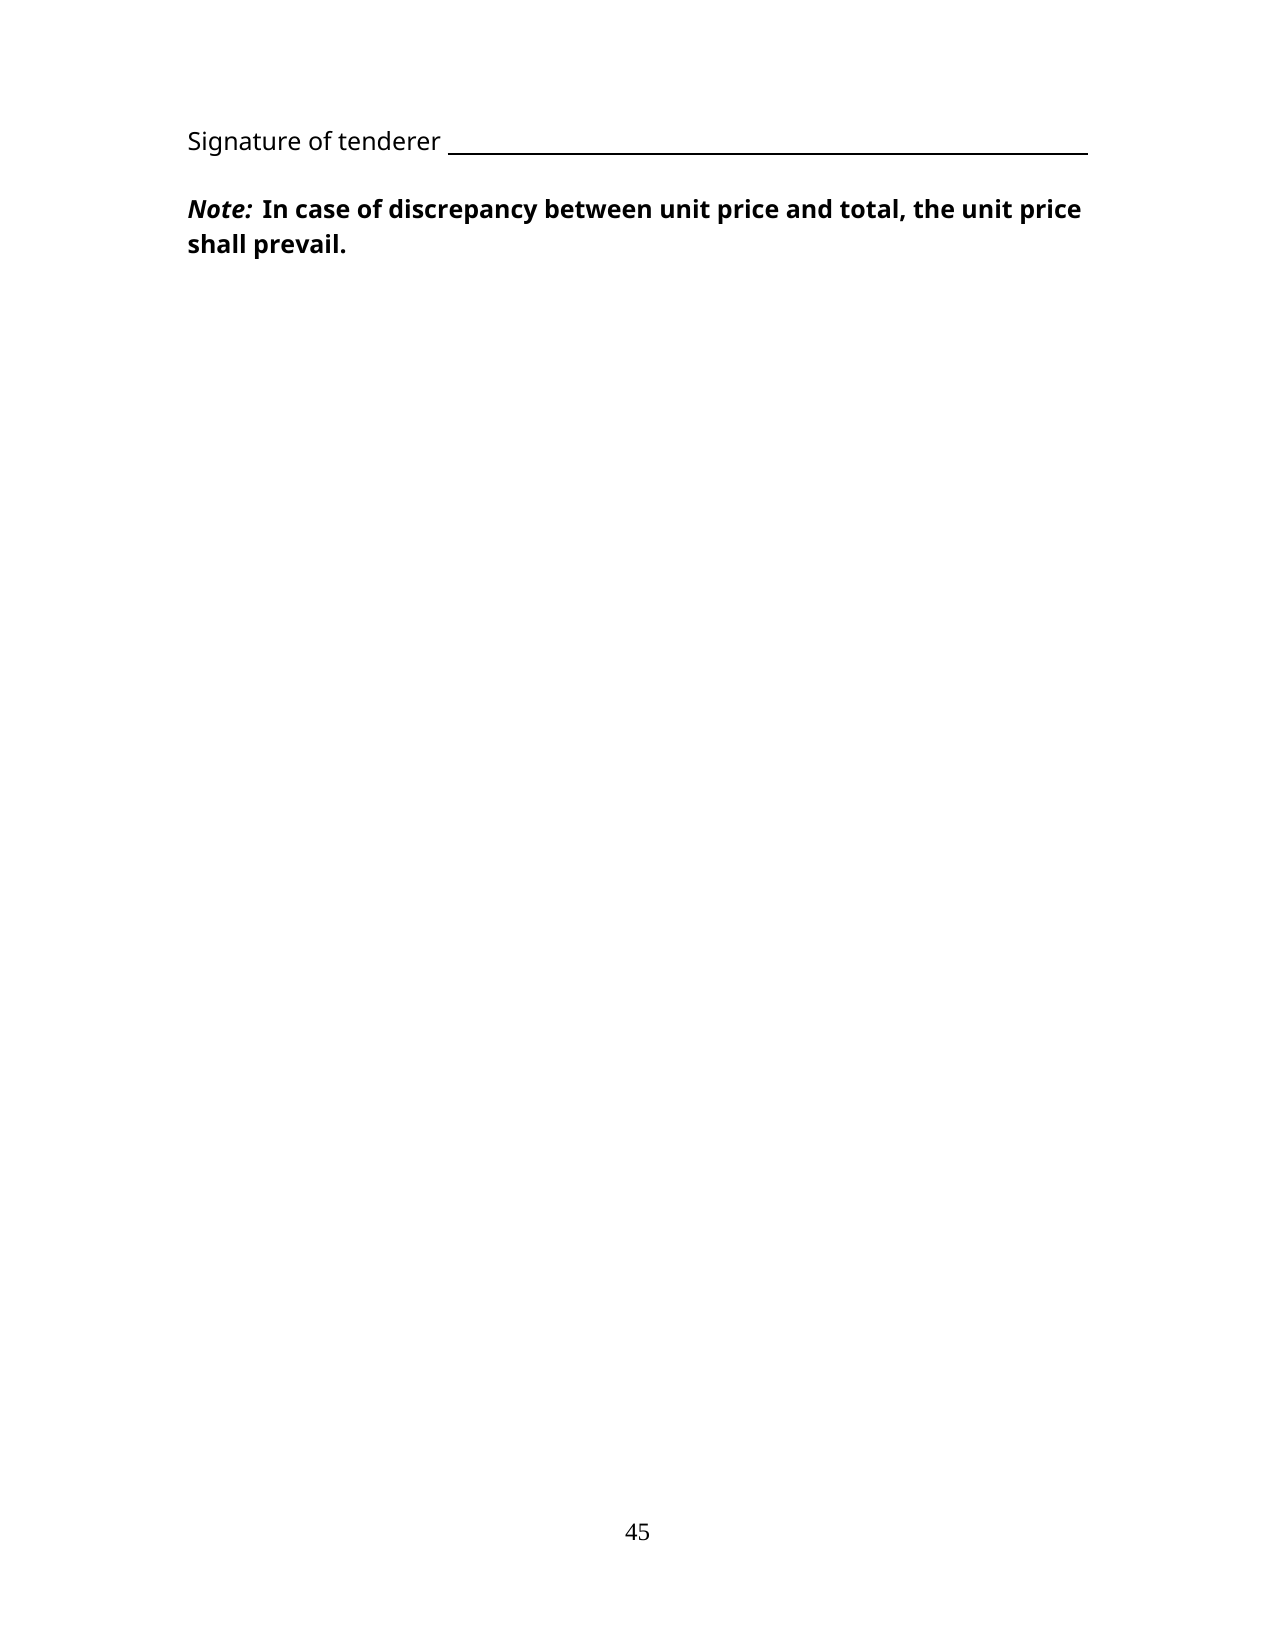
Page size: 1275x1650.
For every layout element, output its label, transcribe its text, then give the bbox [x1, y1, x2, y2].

text Note: In case of discrepancy between unit price and total, the unit price shall prevail. [187, 192, 1087, 260]
text Signature of tenderer [187, 124, 1087, 158]
